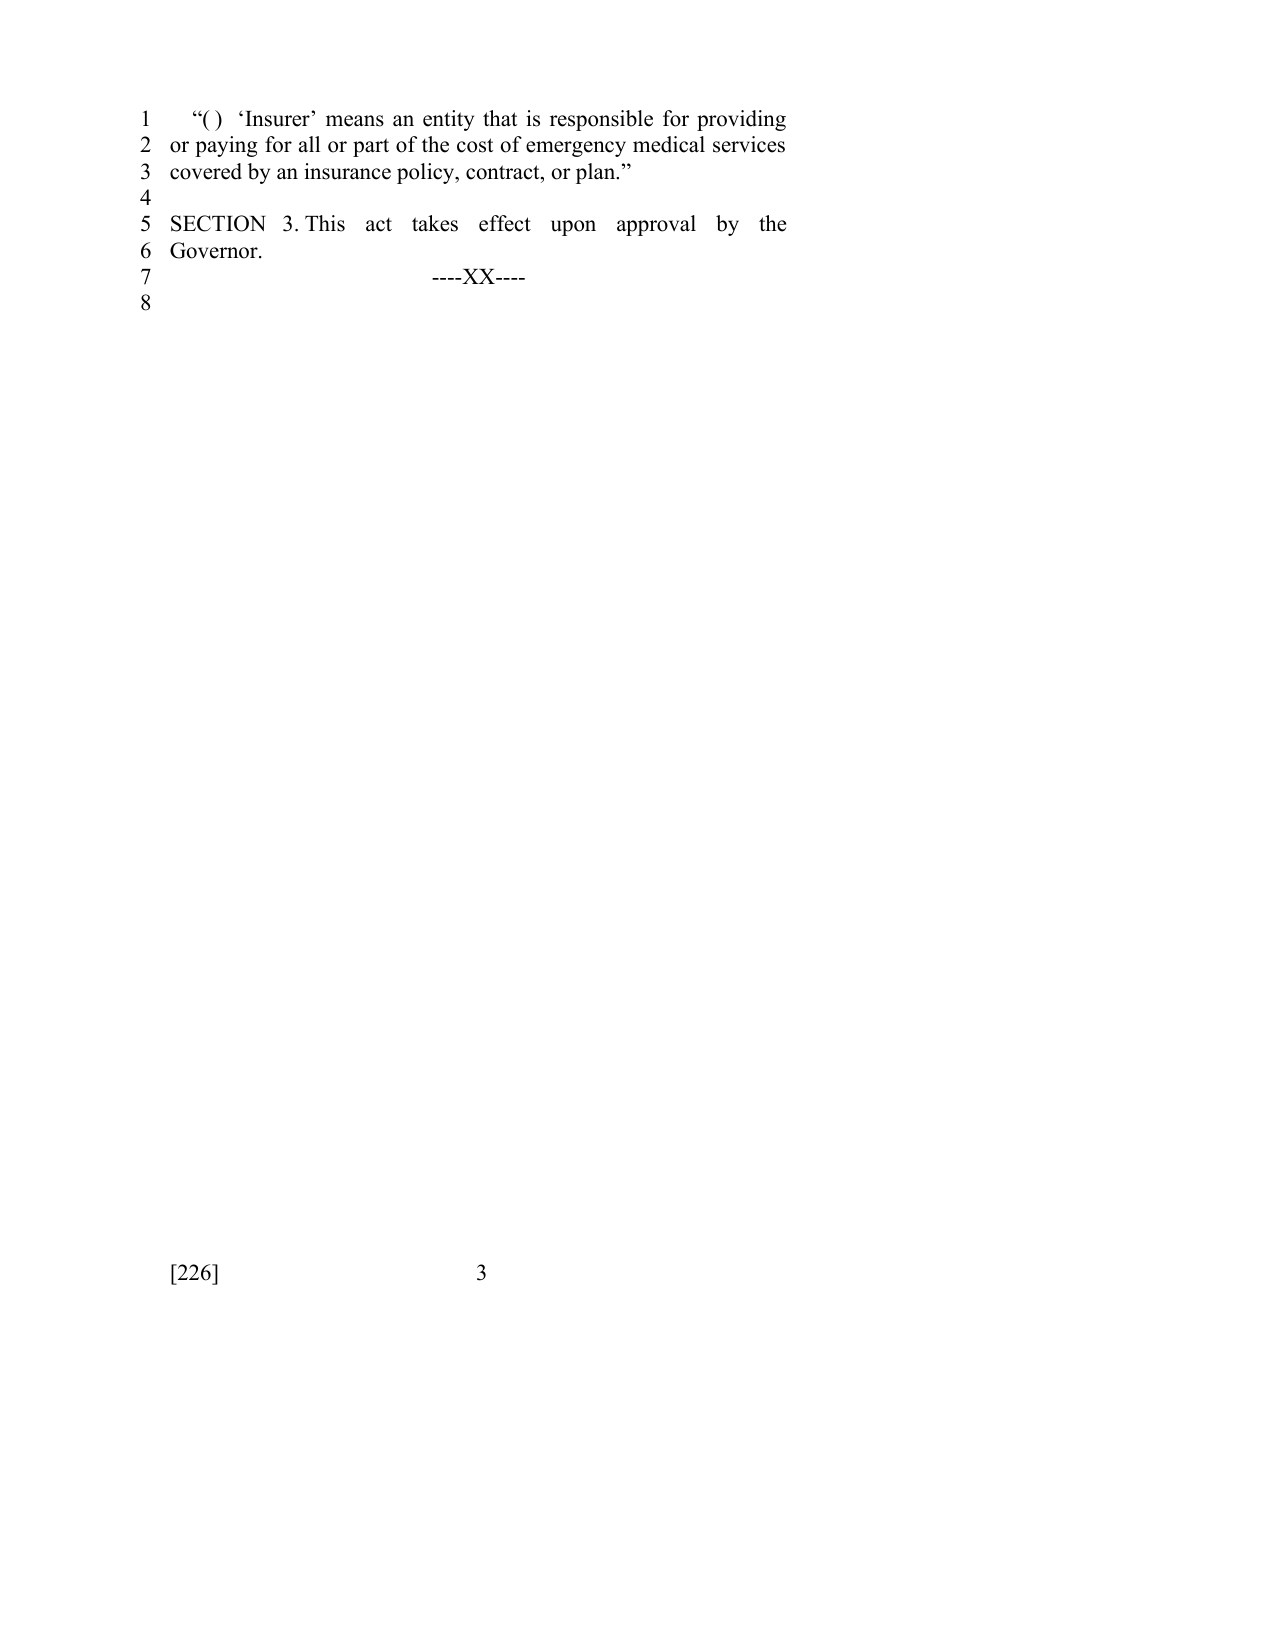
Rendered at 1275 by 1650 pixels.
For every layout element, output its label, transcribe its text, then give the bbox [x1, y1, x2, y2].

text ----XX---- [169, 263, 787, 289]
text “( ) ‘Insurer’ means an entity that is responsible for providing or paying for all or part of the cost of emergency medical services covered by an insurance policy, contract, or plan.” [169, 105, 787, 184]
text SECTION 3. This act takes effect upon approval by the Governor. [169, 210, 787, 263]
